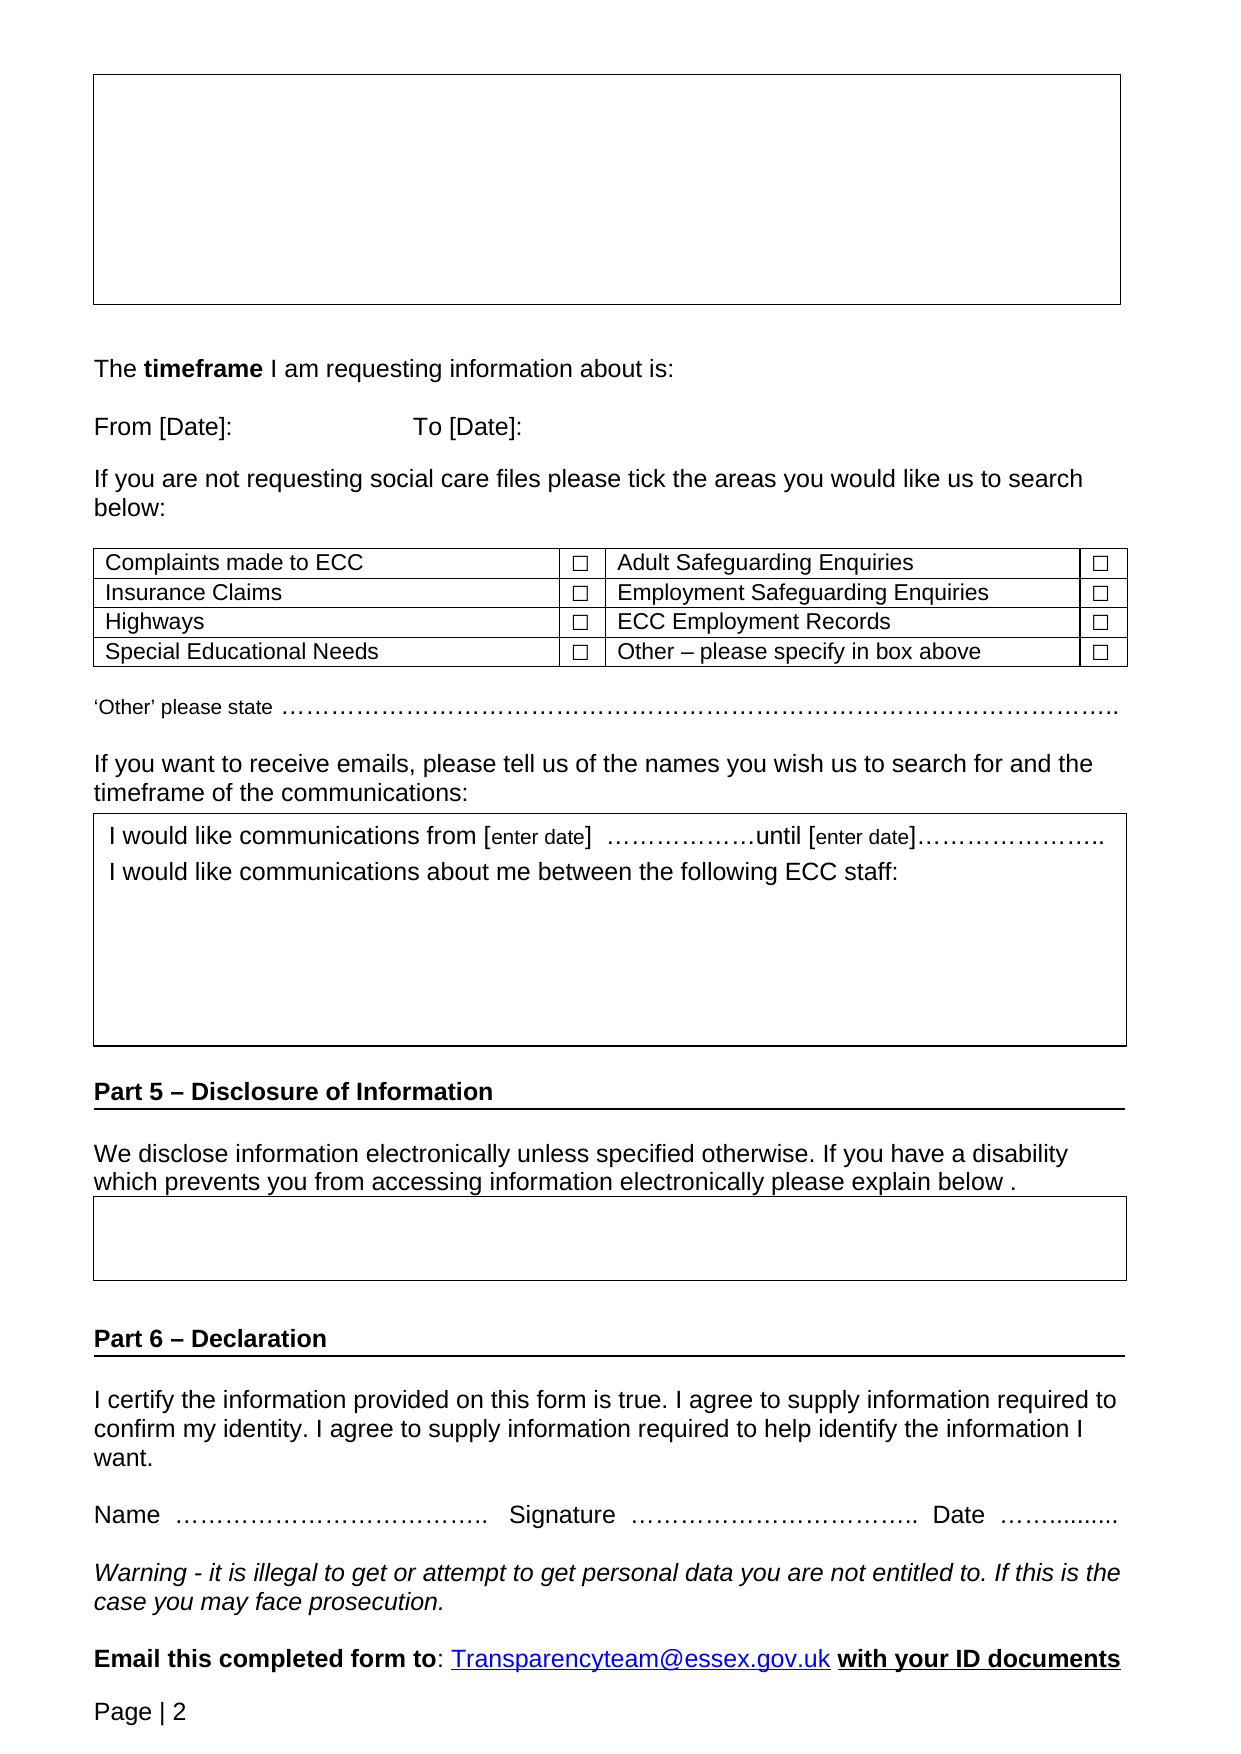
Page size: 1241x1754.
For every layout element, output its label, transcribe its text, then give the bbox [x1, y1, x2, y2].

text Email this completed form to: Transparencyteam@essex.gov.uk with your ID documents [94, 1644, 1125, 1673]
table_cell Other – please specify in box above [606, 638, 1079, 666]
text Name ……………………………….. Signature …………………………….. Date …….......... [94, 1501, 1125, 1529]
table_cell Employment Safeguarding Enquiries [606, 579, 1079, 607]
table_cell Highways [94, 608, 559, 637]
table_header Adult Safeguarding Enquiries [606, 549, 1079, 578]
text If you are not requesting social care files please tick the areas you would like us to search below: [94, 464, 1125, 522]
text Part 5 – Disclosure of Information [94, 1077, 1125, 1108]
text From [Date]: To [Date]: [94, 412, 1125, 441]
text We disclose information electronically unless specified otherwise. If you have a disability which prevents you from accessing information electronically please explain below . [94, 1138, 1125, 1196]
table_cell Special Educational Needs [94, 638, 559, 666]
table_cell Insurance Claims [94, 579, 559, 607]
text I certify the information provided on this form is true. I agree to supply information required to confirm my identity. I agree to supply information required to help identify the information I want. [94, 1386, 1125, 1472]
text If you want to receive emails, please tell us of the names you wish us to search for and the timeframe of the communications: [94, 749, 1125, 806]
table_cell ECC Employment Records [606, 608, 1079, 637]
text The timeframe I am requesting information about is: [94, 354, 1125, 383]
text Warning - it is illegal to get or attempt to get personal data you are not entitled to. If this is the case you may face prosecution. [94, 1558, 1125, 1616]
table_header Complaints made to ECC [94, 549, 559, 578]
text Part 6 – Declaration [94, 1324, 1125, 1355]
text ‘Other’ please state ……………………………………………………………………………………….. [94, 691, 1125, 720]
